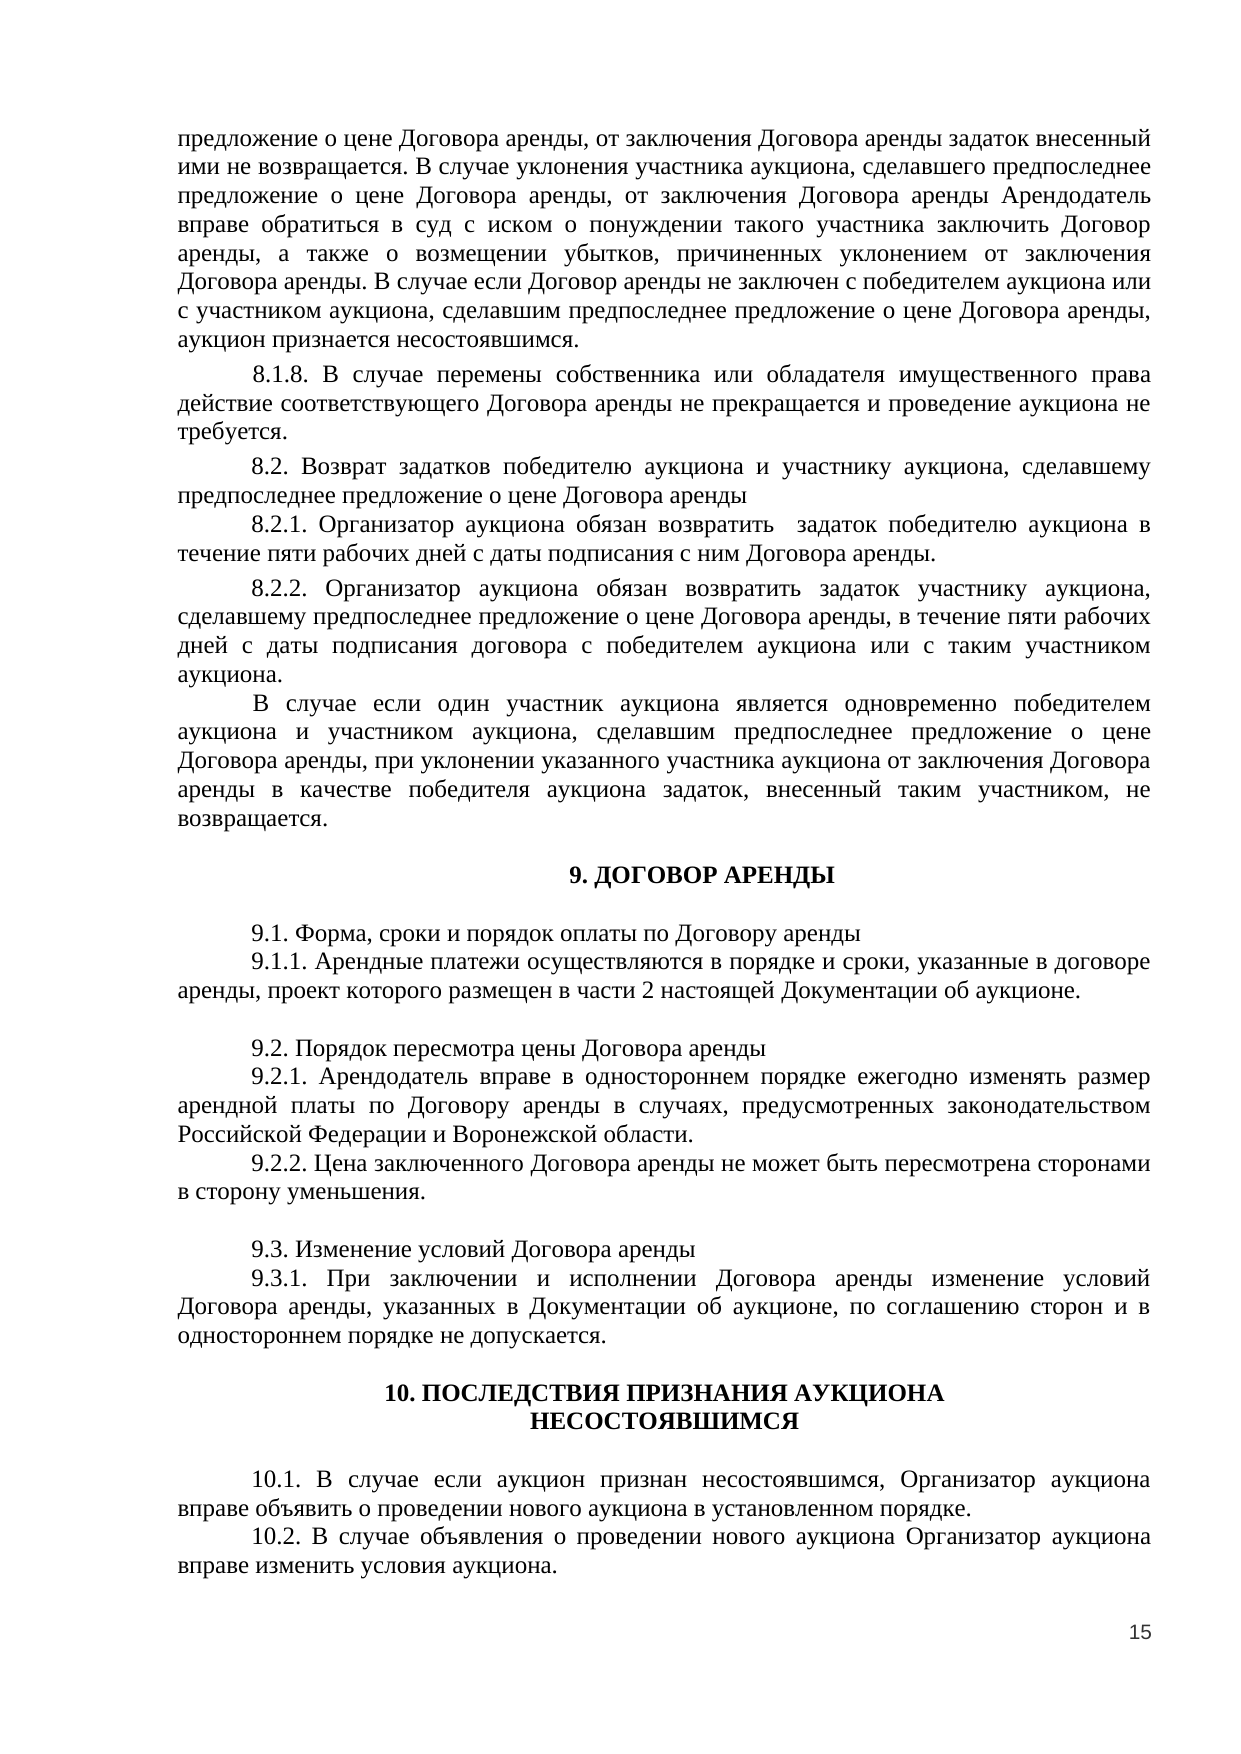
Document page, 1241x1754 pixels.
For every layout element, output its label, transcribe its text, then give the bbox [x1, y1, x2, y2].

text 8.2. Возврат задатков победителю аукциона и участнику аукциона, сделавшему предпоследнее предложение о цене Договора аренды [177, 451, 1152, 509]
list 9.2.2. Цена заключенного Договора аренды не может быть пересмотрена сторонами в сторону уменьшения. [177, 1148, 1152, 1205]
list 9.1. Форма, сроки и порядок оплаты по Договору аренды [215, 918, 1152, 946]
list 9.3. Изменение условий Договора аренды [177, 1234, 1152, 1263]
text 10.1. В случае если аукцион признан несостоявшимся, Организатор аукциона вправе объявить о проведении нового аукциона в установленном порядке. [177, 1464, 1152, 1521]
text 10. ПОСЛЕДСТВИЯ ПРИЗНАНИЯ АУКЦИОНА [177, 1378, 1152, 1406]
text 8.2.2. Организатор аукциона обязан возвратить задаток участнику аукциона, сделавшему предпоследнее предложение о цене Договора аренды, в течение пяти рабочих дней с даты подписания договора с победителем аукциона или с таким участником аукциона. [177, 573, 1152, 688]
list 9.2. Порядок пересмотра цены Договора аренды [177, 1033, 1152, 1061]
list 9.2.1. Арендодатель вправе в одностороннем порядке ежегодно изменять размер арендной платы по Договору аренды в случаях, предусмотренных законодательством Российской Федерации и Воронежской области. [177, 1061, 1152, 1148]
text НЕСОСТОЯВШИМСЯ [177, 1406, 1152, 1435]
text 10.2. В случае объявления о проведении нового аукциона Организатор аукциона вправе изменить условия аукциона. [177, 1521, 1152, 1579]
text 8.2.1. Организатор аукциона обязан возвратить задаток победителю аукциона в течение пяти рабочих дней с даты подписания с ним Договора аренды. [177, 509, 1152, 566]
text В случае если один участник аукциона является одновременно победителем аукциона и участником аукциона, сделавшим предпоследнее предложение о цене Договора аренды, при уклонении указанного участника аукциона от заключения Договора аренды в качестве победителя аукциона задаток, внесенный таким участником, не возвращается. [177, 688, 1152, 831]
list 9.1.1. Арендные платежи осуществляются в порядке и сроки, указанные в договоре аренды, проект которого размещен в части 2 настоящей Документации об аукционе. [177, 946, 1152, 1004]
list 9.3.1. При заключении и исполнении Договора аренды изменение условий Договора аренды, указанных в Документации об аукционе, по соглашению сторон и в одностороннем порядке не допускается. [177, 1263, 1152, 1349]
text 8.1.8. В случае перемены собственника или обладателя имущественного права действие соответствующего Договора аренды не прекращается и проведение аукциона не требуется. [177, 359, 1152, 445]
list 9. ДОГОВОР АРЕНДЫ [252, 860, 1152, 889]
